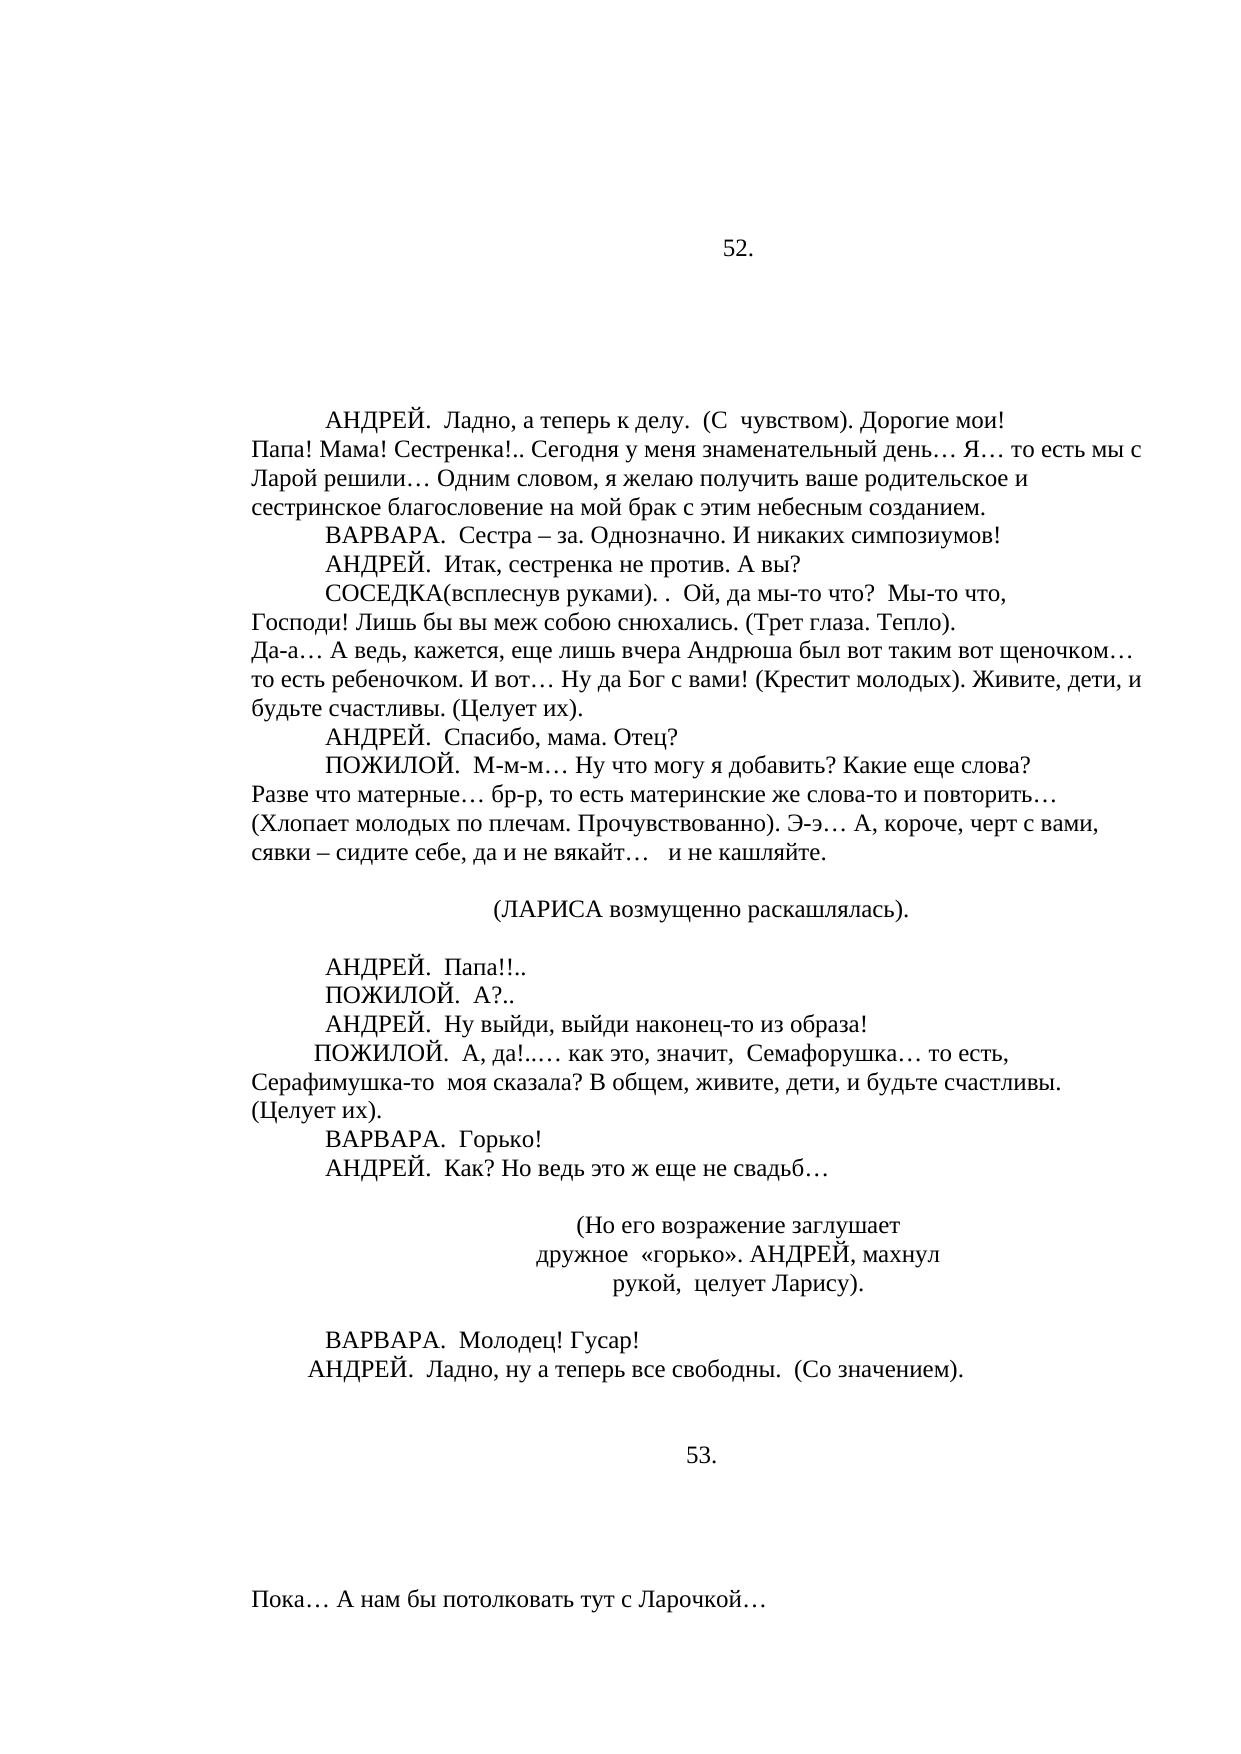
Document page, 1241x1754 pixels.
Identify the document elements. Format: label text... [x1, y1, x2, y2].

text АНДРЕЙ. Папа!!.. [325, 952, 1152, 981]
text Папа! Мама! Сестренка!.. Сегодня у меня знаменательный день… Я… то есть мы с Ларой решили… Одним словом, я желаю получить ваше родительское и сестринское благословение на мой брак с этим небесным созданием. [251, 434, 1152, 521]
text (Но его возражение заглушает [325, 1211, 1152, 1239]
text АНДРЕЙ. Спасибо, мама. Отец? [325, 722, 1152, 751]
text 52. [325, 233, 1152, 262]
text АНДРЕЙ. Ну выйди, выйди наконец-то из образа! [325, 1009, 1152, 1038]
text Господи! Лишь бы вы меж собою снюхались. (Трет глаза. Тепло). [251, 607, 1152, 636]
text ВАРВАРА. Молодец! Гусар! [325, 1326, 1152, 1354]
text АНДРЕЙ. Итак, сестренка не против. А вы? [325, 549, 1152, 578]
text АНДРЕЙ. Ладно, а теперь к делу. (С чувством). Дорогие мои! [325, 406, 1152, 434]
text АНДРЕЙ. Как? Но ведь это ж еще не свадьб… [325, 1153, 1152, 1182]
text ПОЖИЛОЙ. М-м-м… Ну что могу я добавить? Какие еще слова? [325, 751, 1152, 779]
text ВАРВАРА. Горько! [325, 1124, 1152, 1153]
text 53. [251, 1441, 1152, 1469]
text рукой, целует Ларису). [325, 1268, 1152, 1297]
text (ЛАРИСА возмущенно раскашлялась). [251, 894, 1152, 923]
text АНДРЕЙ. Ладно, ну а теперь все свободны. (Со значением). [251, 1354, 1152, 1383]
text дружное «горько». АНДРЕЙ, махнул [325, 1239, 1152, 1268]
text ВАРВАРА. Сестра – за. Однозначно. И никаких симпозиумов! [325, 521, 1152, 549]
text ПОЖИЛОЙ. А?.. [325, 981, 1152, 1009]
text Разве что матерные… бр-р, то есть материнские же слова-то и повторить… (Хлопает молодых по плечам. Прочувствованно). Э-э… А, короче, черт с вами, сявки – сидите себе, да и не вякайт… и не кашляйте. [251, 779, 1152, 866]
text Пока… А нам бы потолковать тут с Ларочкой… [251, 1584, 1152, 1613]
text Серафимушка-то моя сказала? В общем, живите, дети, и будьте счастливы. (Целует их). [251, 1067, 1152, 1124]
text Да-а… А ведь, кажется, еще лишь вчера Андрюша был вот таким вот щеночком… то есть ребеночком. И вот… Ну да Бог с вами! (Крестит молодых). Живите, дети, и будьте счастливы. (Целует их). [251, 636, 1152, 722]
text ПОЖИЛОЙ. А, да!..… как это, значит, Семафорушка… то есть, [251, 1038, 1152, 1067]
text СОСЕДКА(всплеснув руками). . Ой, да мы-то что? Мы-то что, [325, 578, 1152, 607]
